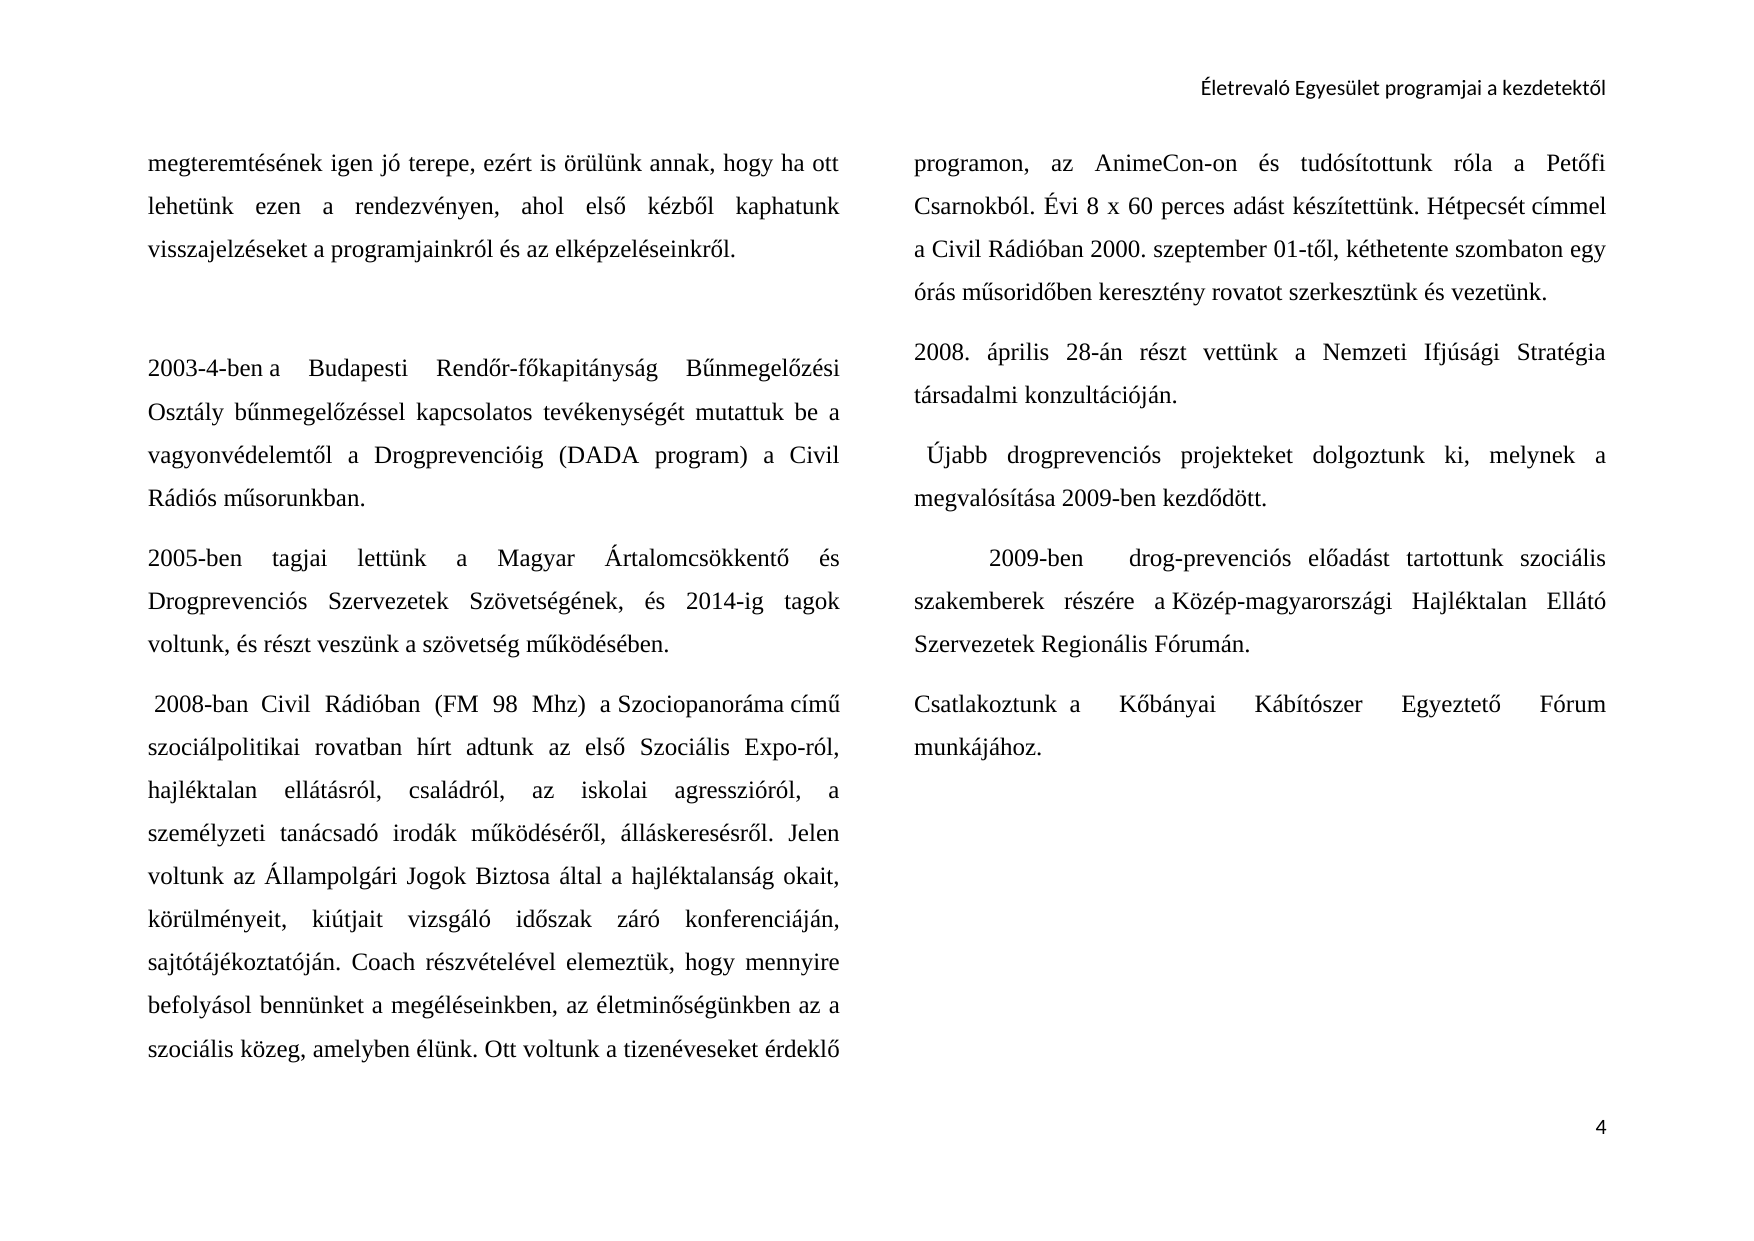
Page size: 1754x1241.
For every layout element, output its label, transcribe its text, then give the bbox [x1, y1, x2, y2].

text 2008-ban Civil Rádióban (FM 98 Mhz) a Szociopanoráma című szociálpolitikai rovatban hírt adtunk az első Szociális Expo-ról, hajléktalan ellátásról, családról, az iskolai agresszióról, a személyzeti tanácsadó irodák működéséről, álláskeresésről. Jelen voltunk az Állampolgári Jogok Biztosa által a hajléktalanság okait, körülményeit, kiútjait vizsgáló időszak záró konferenciáján, sajtótájékoztatóján. Coach részvételével elemeztük, hogy mennyire befolyásol bennünket a megéléseinkben, az életminőségünkben az a szociális közeg, amelyben élünk. Ott voltunk a tizenéveseket érdeklő programon, az AnimeCon-on és tudósítottunk róla a Petőfi Csarnokból. Évi 8 x 60 perces adást készítettünk. Hétpecsét címmel a Civil Rádióban 2000. szeptember 01-től, kéthetente szombaton egy órás műsoridőben keresztény rovatot szerkesztünk és vezetünk. [148, 689, 840, 1062]
text 2008. április 28-án részt vettünk a Nemzeti Ifjúsági Stratégia társadalmi konzultációján. [914, 337, 1606, 409]
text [148, 148, 840, 263]
text 2008-ban Civil Rádióban (FM 98 Mhz) a Szociopanoráma című szociálpolitikai rovatban hírt adtunk az első Szociális Expo-ról, hajléktalan ellátásról, családról, az iskolai agresszióról, a személyzeti tanácsadó irodák működéséről, álláskeresésről. Jelen voltunk az Állampolgári Jogok Biztosa által a hajléktalanság okait, körülményeit, kiútjait vizsgáló időszak záró konferenciáján, sajtótájékoztatóján. Coach részvételével elemeztük, hogy mennyire befolyásol bennünket a megéléseinkben, az életminőségünkben az a szociális közeg, amelyben élünk. Ott voltunk a tizenéveseket érdeklő programon, az AnimeCon-on és tudósítottunk róla a Petőfi Csarnokból. Évi 8 x 60 perces adást készítettünk. Hétpecsét címmel a Civil Rádióban 2000. szeptember 01-től, kéthetente szombaton egy órás műsoridőben keresztény rovatot szerkesztünk és vezetünk. [914, 148, 1606, 306]
text Újabb drogprevenciós projekteket dolgoztunk ki, melynek a megvalósítása 2009-ben kezdődött. [914, 440, 1606, 512]
text 2003-4-ben a Budapesti Rendőr-főkapitányság Bűnmegelőzési Osztály bűnmegelőzéssel kapcsolatos tevékenységét mutattuk be a vagyonvédelemtől a Drogprevencióig (DADA program) a Civil Rádiós műsorunkban. [148, 353, 840, 512]
text Csatlakoztunk a Kőbányai Kábítószer Egyeztető Fórum munkájához. [914, 689, 1606, 761]
text 2009-ben drog-prevenciós előadást tartottunk szociális szakemberek részére a Közép-magyarországi Hajléktalan Ellátó Szervezetek Regionális Fórumán. [914, 543, 1606, 658]
text 2005-ben tagjai lettünk a Magyar Ártalomcsökkentő és Drogprevenciós Szervezetek Szövetségének, és 2014-ig tagok voltunk, és részt veszünk a szövetség működésében. [148, 543, 840, 658]
